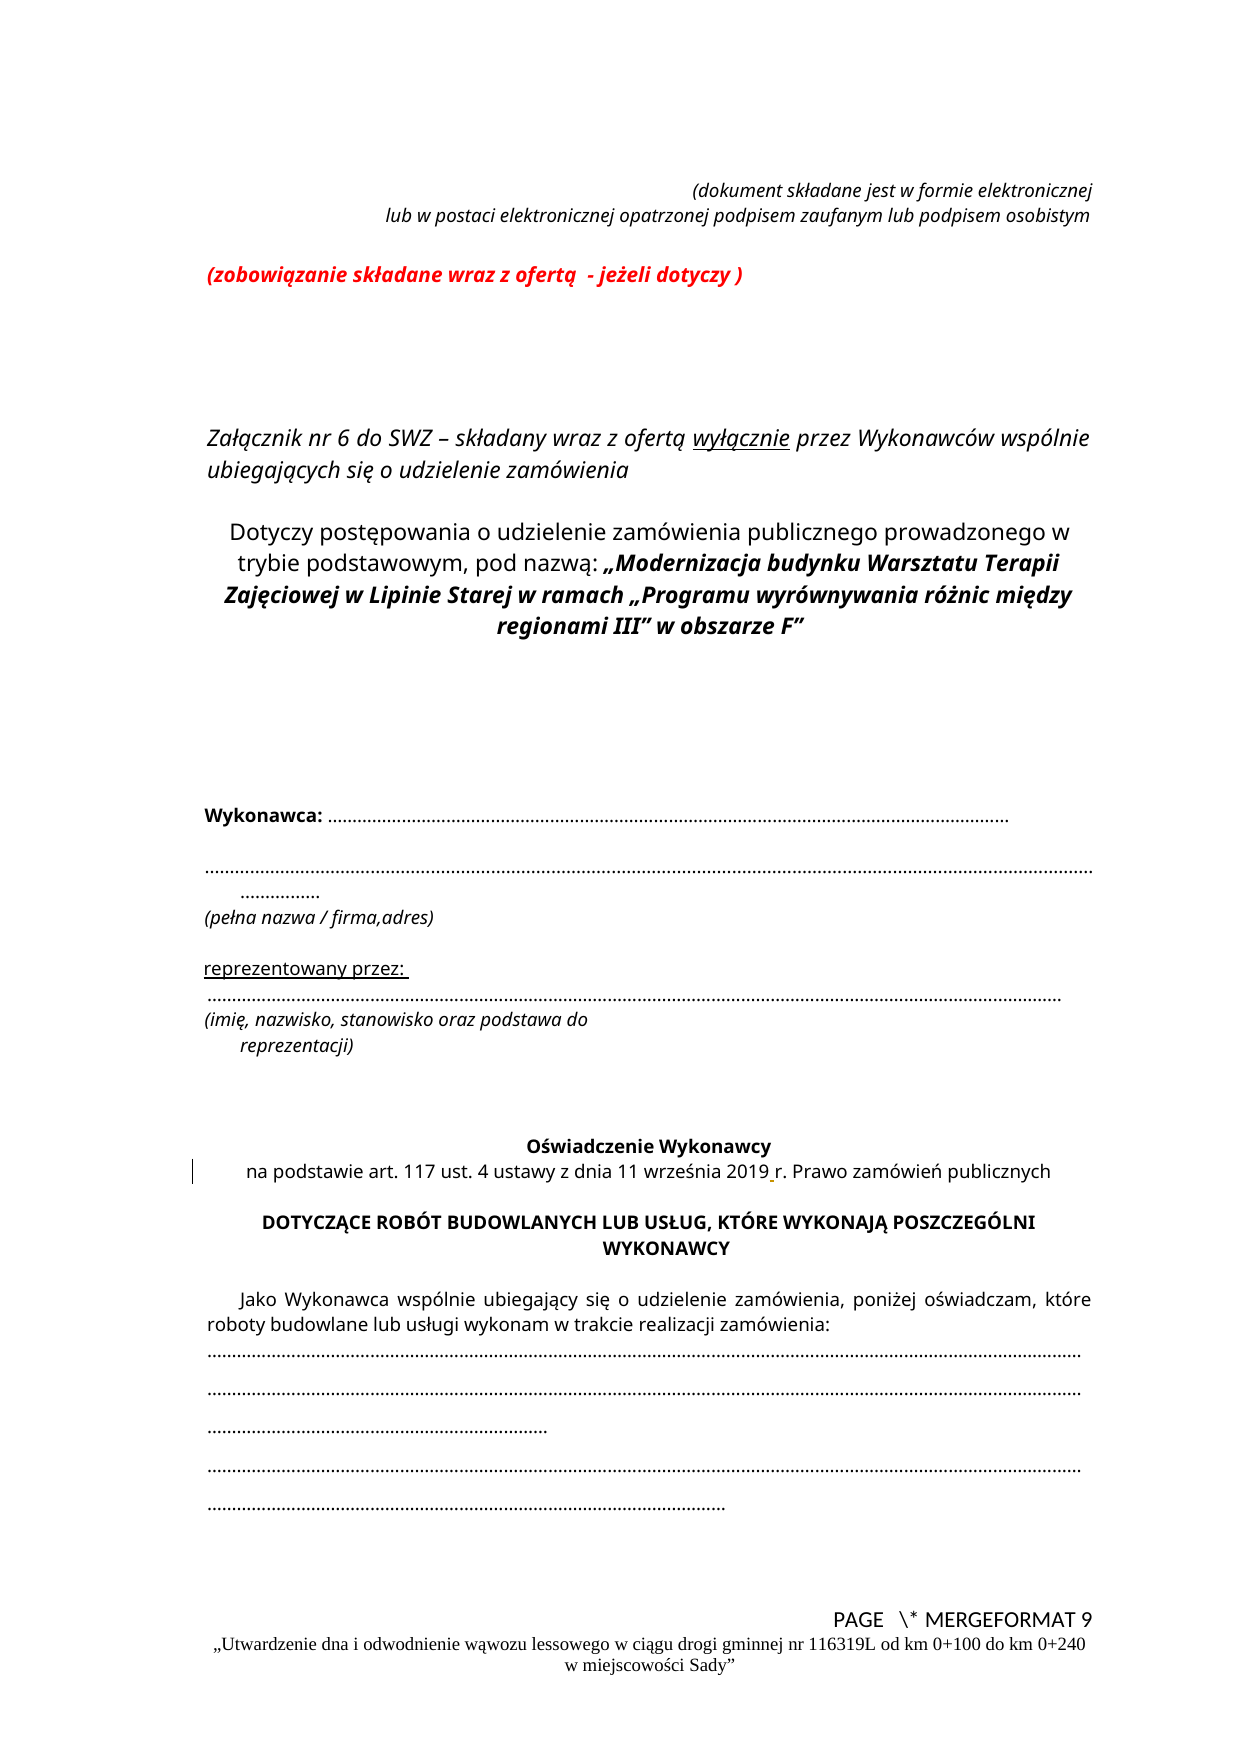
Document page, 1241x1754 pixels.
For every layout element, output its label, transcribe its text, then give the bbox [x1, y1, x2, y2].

text na podstawie art. 117 ust. 4 ustawy z dnia 11 września 2019r. Prawo zamówień publicznych [204, 1159, 1092, 1184]
text ……………………………………………………………………………………………………………………………………………………………………………………………………………………………………………………………………………………………………………………………………………………………………………………… [207, 1337, 1092, 1439]
text ………………………………………………………………………………………………………………………………………………………………………………………………………………………………………………………… [207, 1452, 1092, 1516]
text lub w postaci elektronicznej opatrzonej podpisem zaufanym lub podpisem osobistym [207, 202, 1092, 228]
text DOTYCZĄCE ROBÓT BUDOWLANYCH LUB USŁUG, KTÓRE WYKONAJĄ POSZCZEGÓLNI WYKONAWCY [204, 1210, 1092, 1261]
text Dotyczy postępowania o udzielenie zamówienia publicznego prowadzonego w trybie podstawowym, pod nazwą: „Modernizacja budynku Warsztatu Terapii Zajęciowej w Lipinie Starej w ramach „Programu wyrównywania różnic między regionami III” w obszarze F” [207, 516, 1092, 641]
text reprezentowany przez: ……………………………………………………………………………………………………………………………………………..………… [203, 955, 1092, 1006]
text Jako Wykonawca wspólnie ubiegający się o udzielenie zamówienia, poniżej oświadczam, które roboty budowlane lub usługi wykonam w trakcie realizacji zamówienia: [207, 1286, 1092, 1337]
text (pełna nazwa / firma,adres) [204, 904, 472, 930]
text Oświadczenie Wykonawcy [204, 1133, 1092, 1159]
text Załącznik nr 6 do SWZ – składany wraz z ofertą wyłącznie przez Wykonawców wspólnie ubiegających się o udzielenie zamówienia [207, 422, 1092, 485]
text Wykonawca: ………………………………………………………………………………………………………………………… [204, 802, 1092, 828]
text (dokument składane jest w formie elektronicznej [207, 177, 1092, 202]
text ................................................................................................................................................................................................. [204, 853, 1092, 904]
text (imię, nazwisko, stanowisko oraz podstawa do reprezentacji) [204, 1006, 591, 1057]
text (zobowiązanie składane wraz z ofertą - jeżeli dotyczy ) [207, 261, 1092, 289]
